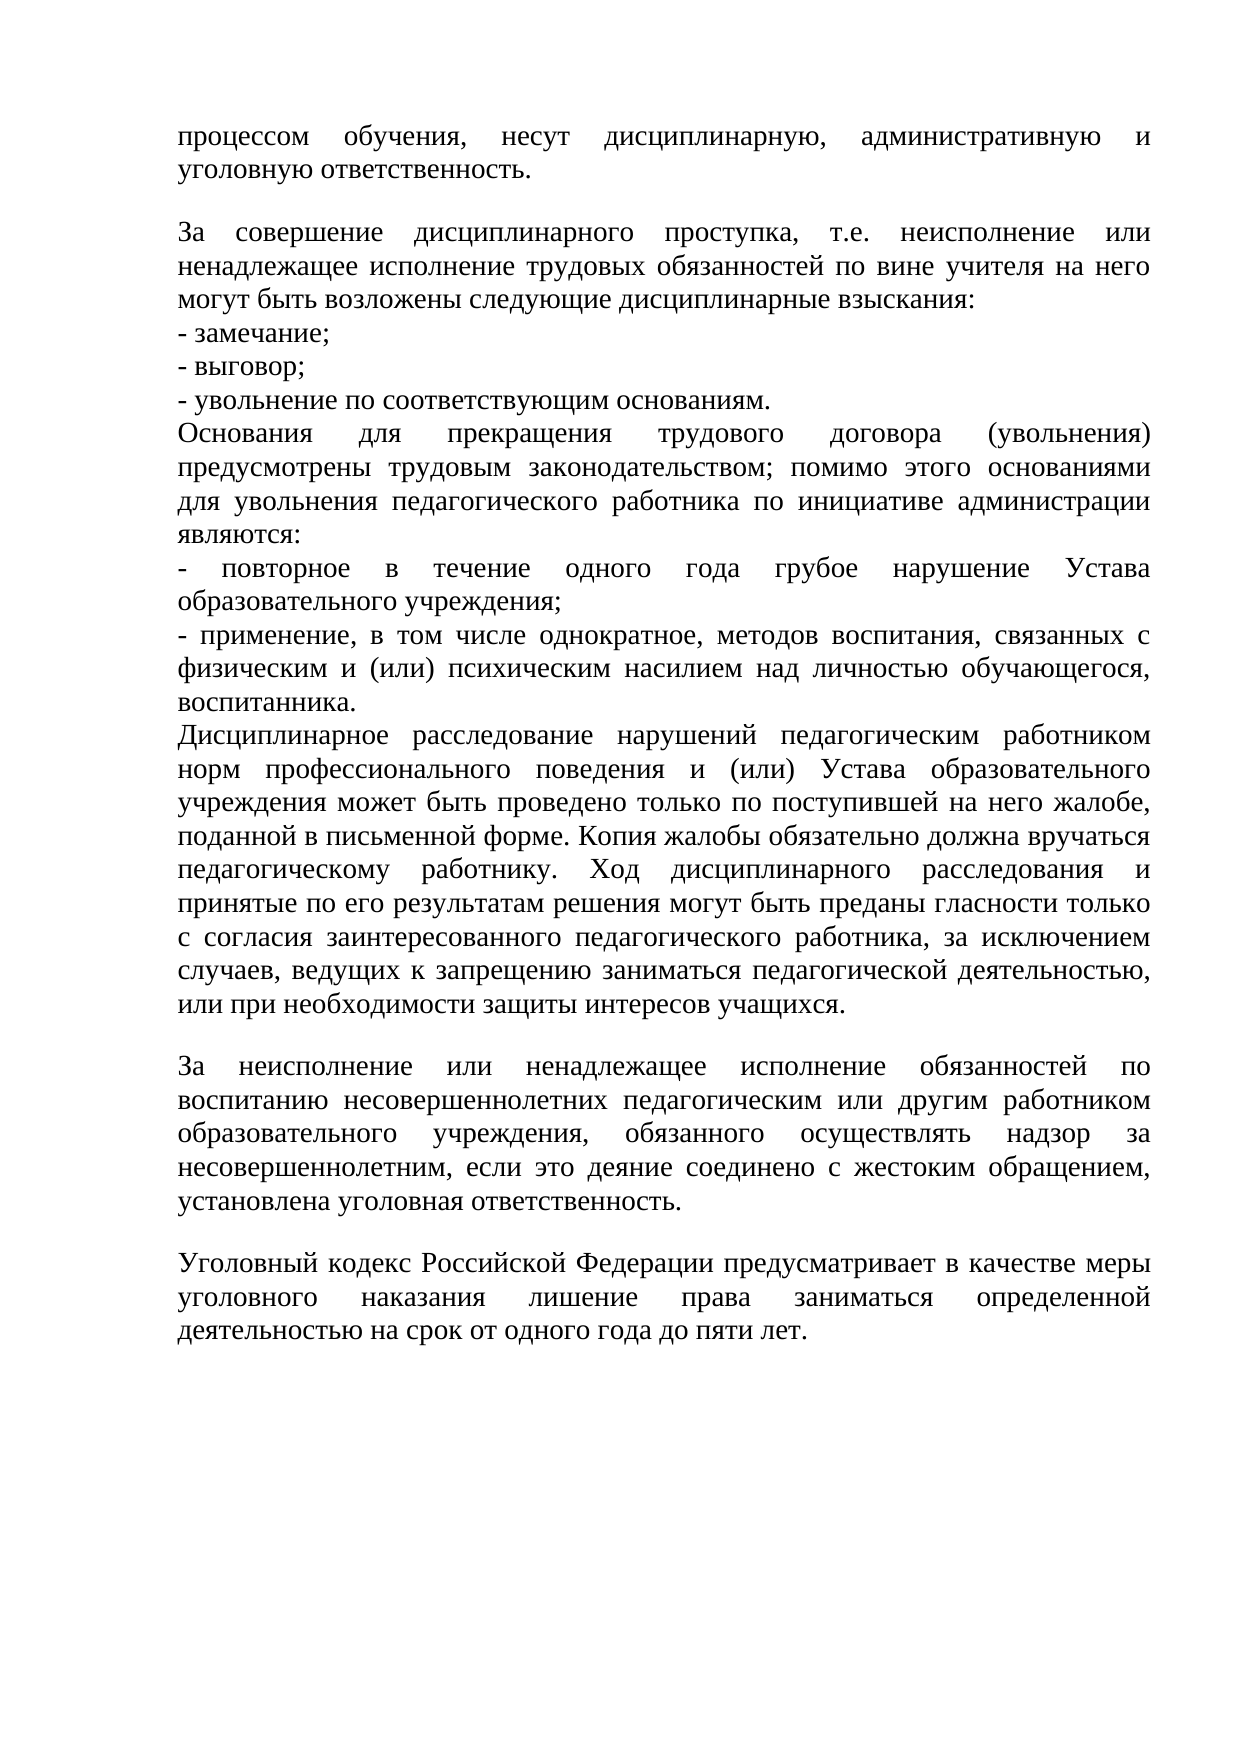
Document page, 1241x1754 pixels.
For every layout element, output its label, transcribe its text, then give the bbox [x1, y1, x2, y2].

text - повторное в течение одного года грубое нарушение Устава образовательного учреждения; [177, 550, 1152, 617]
text - выговор; [177, 348, 1152, 382]
text За совершение дисциплинарного проступка, т.е. неисполнение или ненадлежащее исполнение трудовых обязанностей по вине учителя на него могут быть возложены следующие дисциплинарные взыскания: [177, 214, 1152, 315]
text Основания для прекращения трудового договора (увольнения) предусмотрены трудовым законодательством; помимо этого основаниями для увольнения педагогического работника по инициативе администрации являются: [177, 416, 1152, 550]
text Уголовный кодекс Российской Федерации предусматривает в качестве меры уголовного наказания лишение права заниматься определенной деятельностью на срок от одного года до пяти лет. [177, 1245, 1152, 1346]
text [177, 118, 1152, 185]
text - увольнение по соответствующим основаниям. [177, 382, 1152, 416]
text - замечание; [177, 315, 1152, 348]
text За неисполнение или ненадлежащее исполнение обязанностей по воспитанию несовершеннолетних педагогическим или другим работником образовательного учреждения, обязанного осуществлять надзор за несовершеннолетним, если это деяние соединено с жестоким обращением, установлена уголовная ответственность. [177, 1048, 1152, 1216]
text Дисциплинарное расследование нарушений педагогическим работником норм профессионального поведения и (или) Устава образовательного учреждения может быть проведено только по поступившей на него жалобе, поданной в письменной форме. Копия жалобы обязательно должна вручаться педагогическому работнику. Ход дисциплинарного расследования и принятые по его результатам решения могут быть преданы гласности только с согласия заинтересованного педагогического работника, за исключением случаев, ведущих к запрещению заниматься педагогической деятельностью, или при необходимости защиты интересов учащихся. [177, 717, 1152, 1019]
text - применение, в том числе однократное, методов воспитания, связанных с физическим и (или) психическим насилием над личностью обучающегося, воспитанника. [177, 617, 1152, 717]
